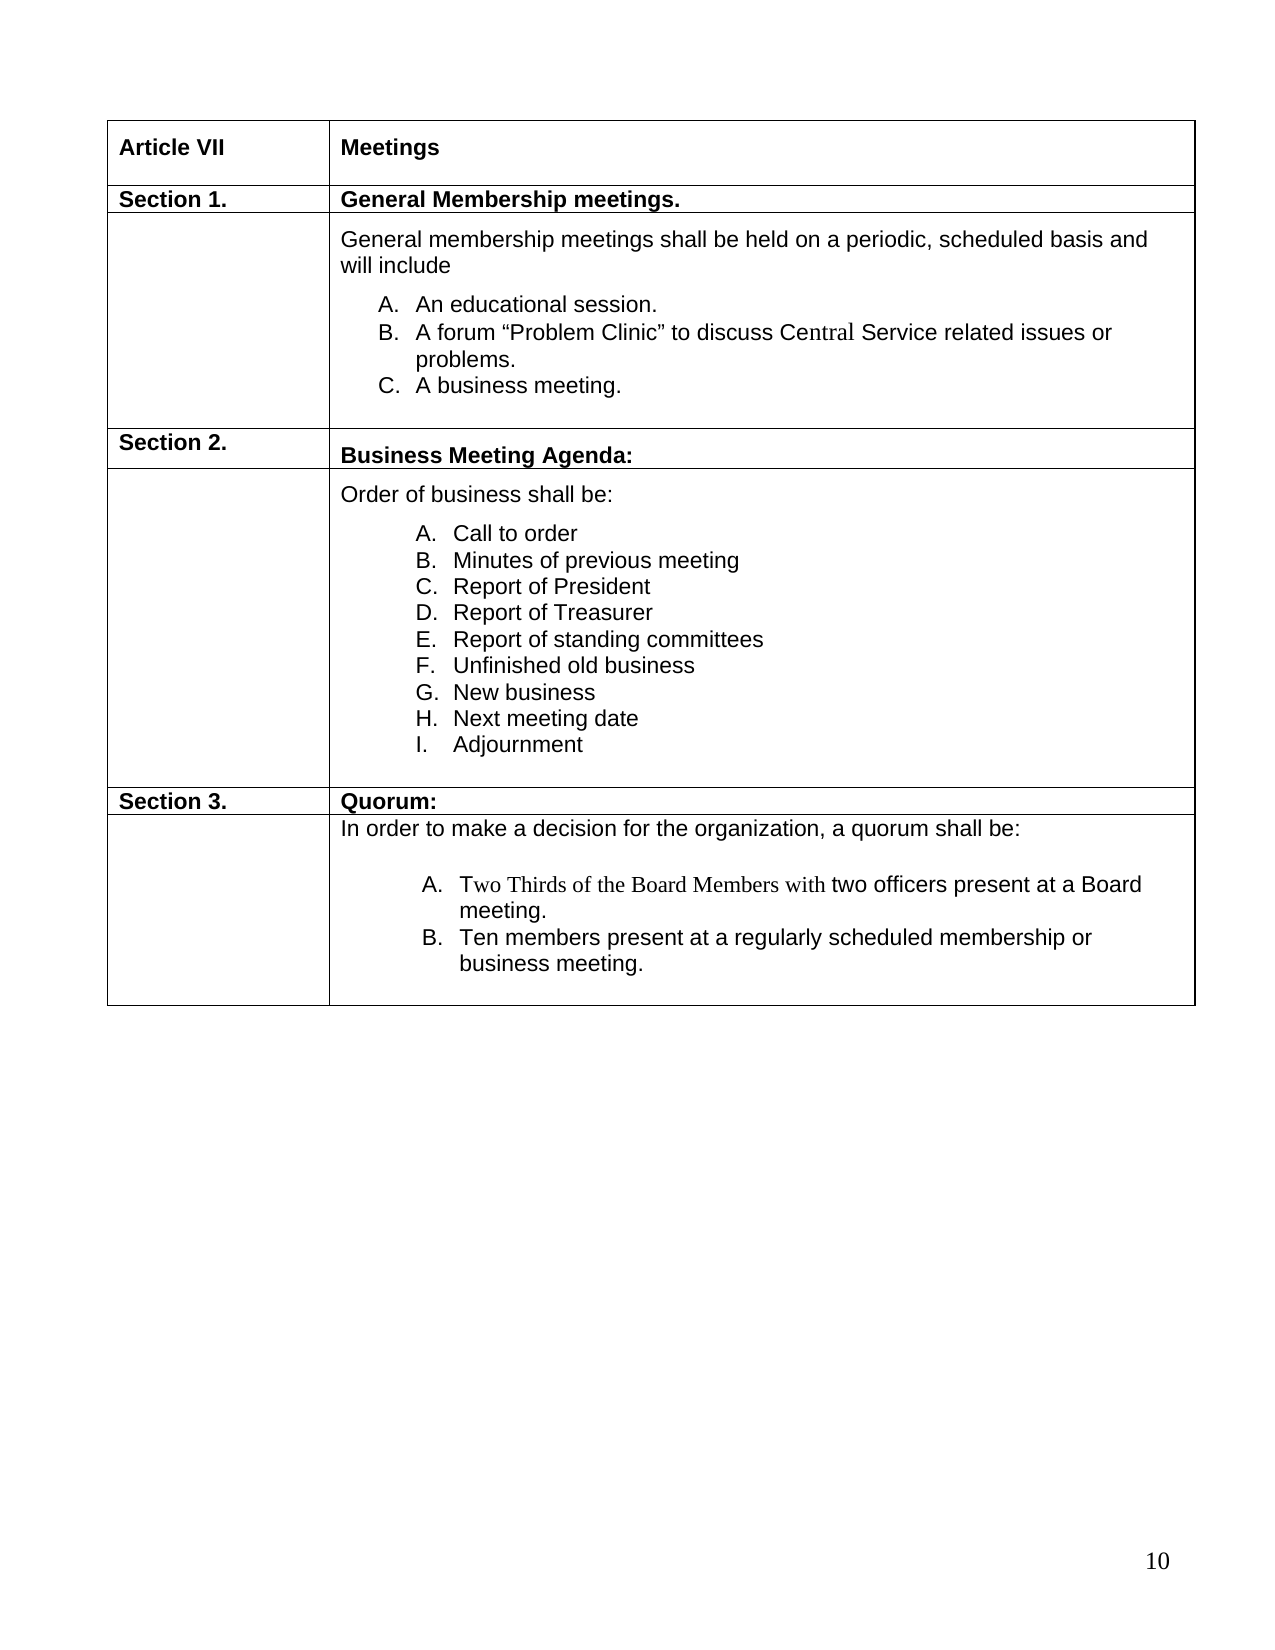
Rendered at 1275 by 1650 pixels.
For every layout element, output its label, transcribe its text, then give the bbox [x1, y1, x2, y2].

table_header Meetings [330, 121, 1194, 185]
table_cell Business Meeting Agenda: [330, 429, 1194, 468]
table_cell [108, 469, 329, 787]
table_cell [108, 213, 329, 428]
table_cell General Membership meetings. [330, 186, 1194, 212]
table_cell General membership meetings shall be held on a periodic, scheduled basis and will include An educational session. A forum “Problem Clinic” to discuss Central Service related issues or problems. A business meeting. [330, 213, 1194, 428]
table_header Article VII [108, 121, 329, 185]
table_cell Section 3. [108, 788, 329, 814]
table_cell Quorum: [330, 788, 1194, 814]
table_cell Order of business shall be: Call to order Minutes of previous meeting Report of President Report of Treasurer Report of standing committees Unfinished old business New business Next meeting date Adjournment [330, 469, 1194, 787]
table_cell [108, 815, 329, 1005]
table_cell Section 2. [108, 429, 329, 468]
table_cell Section 1. [108, 186, 329, 212]
table_cell In order to make a decision for the organization, a quorum shall be: Two Thirds of the Board Members with two officers present at a Board meeting. Ten members present at a regularly scheduled membership or business meeting. [330, 815, 1194, 1005]
